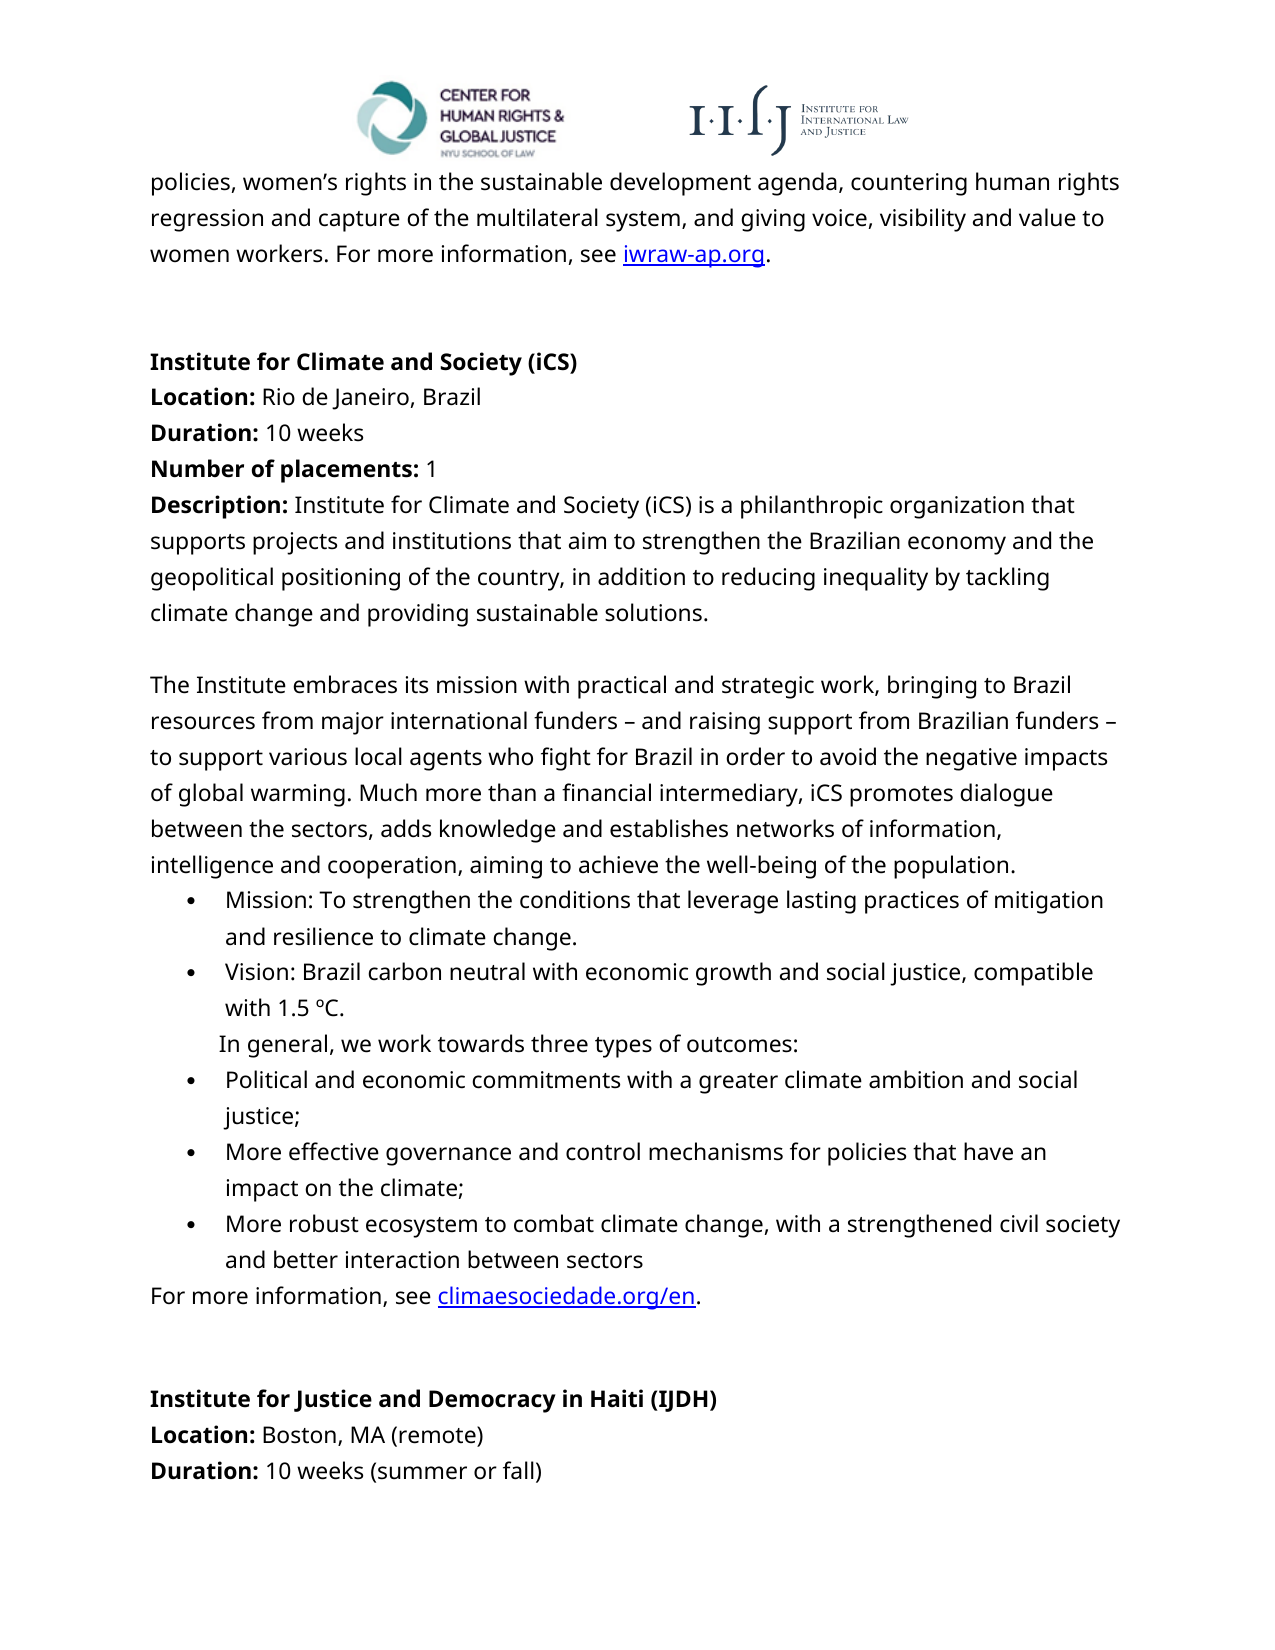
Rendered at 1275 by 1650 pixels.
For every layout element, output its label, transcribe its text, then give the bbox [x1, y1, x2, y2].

text In general, we work towards three types of outcomes: [150, 1028, 1125, 1059]
text Institute for Climate and Society (iCS) [150, 345, 1125, 377]
text Location: Rio de Janeiro, Brazil [150, 381, 1125, 413]
list Political and economic commitments with a greater climate ambition and social justice; [187, 1064, 1125, 1131]
list More effective governance and control mechanisms for policies that have an impact on the climate; [187, 1136, 1125, 1203]
list More robust ecosystem to combat climate change, with a strengthened civil society and better interaction between sectors [187, 1208, 1125, 1275]
list Mission: To strengthen the conditions that leverage lasting practices of mitigation and resilience to climate change. [187, 884, 1125, 952]
text Duration: 10 weeks (summer or fall) [150, 1455, 1125, 1486]
text Description: Institute for Climate and Society (iCS) is a philanthropic organization that supports projects and institutions that aim to strengthen the Brazilian economy and the geopolitical positioning of the country, in addition to reducing inequality by tackling climate change and providing sustainable solutions. [150, 489, 1125, 628]
text The Institute embraces its mission with practical and strategic work, bringing to Brazil resources from major international funders – and raising support from Brazilian funders – to support various local agents who fight for Brazil in order to avoid the negative impacts of global warming. Much more than a financial intermediary, iCS promotes dialogue between the sectors, adds knowledge and establishes networks of information, intelligence and cooperation, aiming to achieve the well-being of the population. [150, 669, 1125, 880]
text Duration: 10 weeks Number of placements: 1 [150, 417, 1125, 484]
text For more information, see climaesociedade.org/en. [150, 1280, 1125, 1311]
text Institute for Justice and Democracy in Haiti (IJDH) [150, 1383, 1125, 1414]
text Location: Boston, MA (remote) [150, 1419, 1125, 1451]
picture [658, 76, 924, 166]
list Vision: Brazil carbon neutral with economic growth and social justice, compatible with 1.5 ºC. [187, 956, 1125, 1023]
picture [351, 75, 576, 166]
